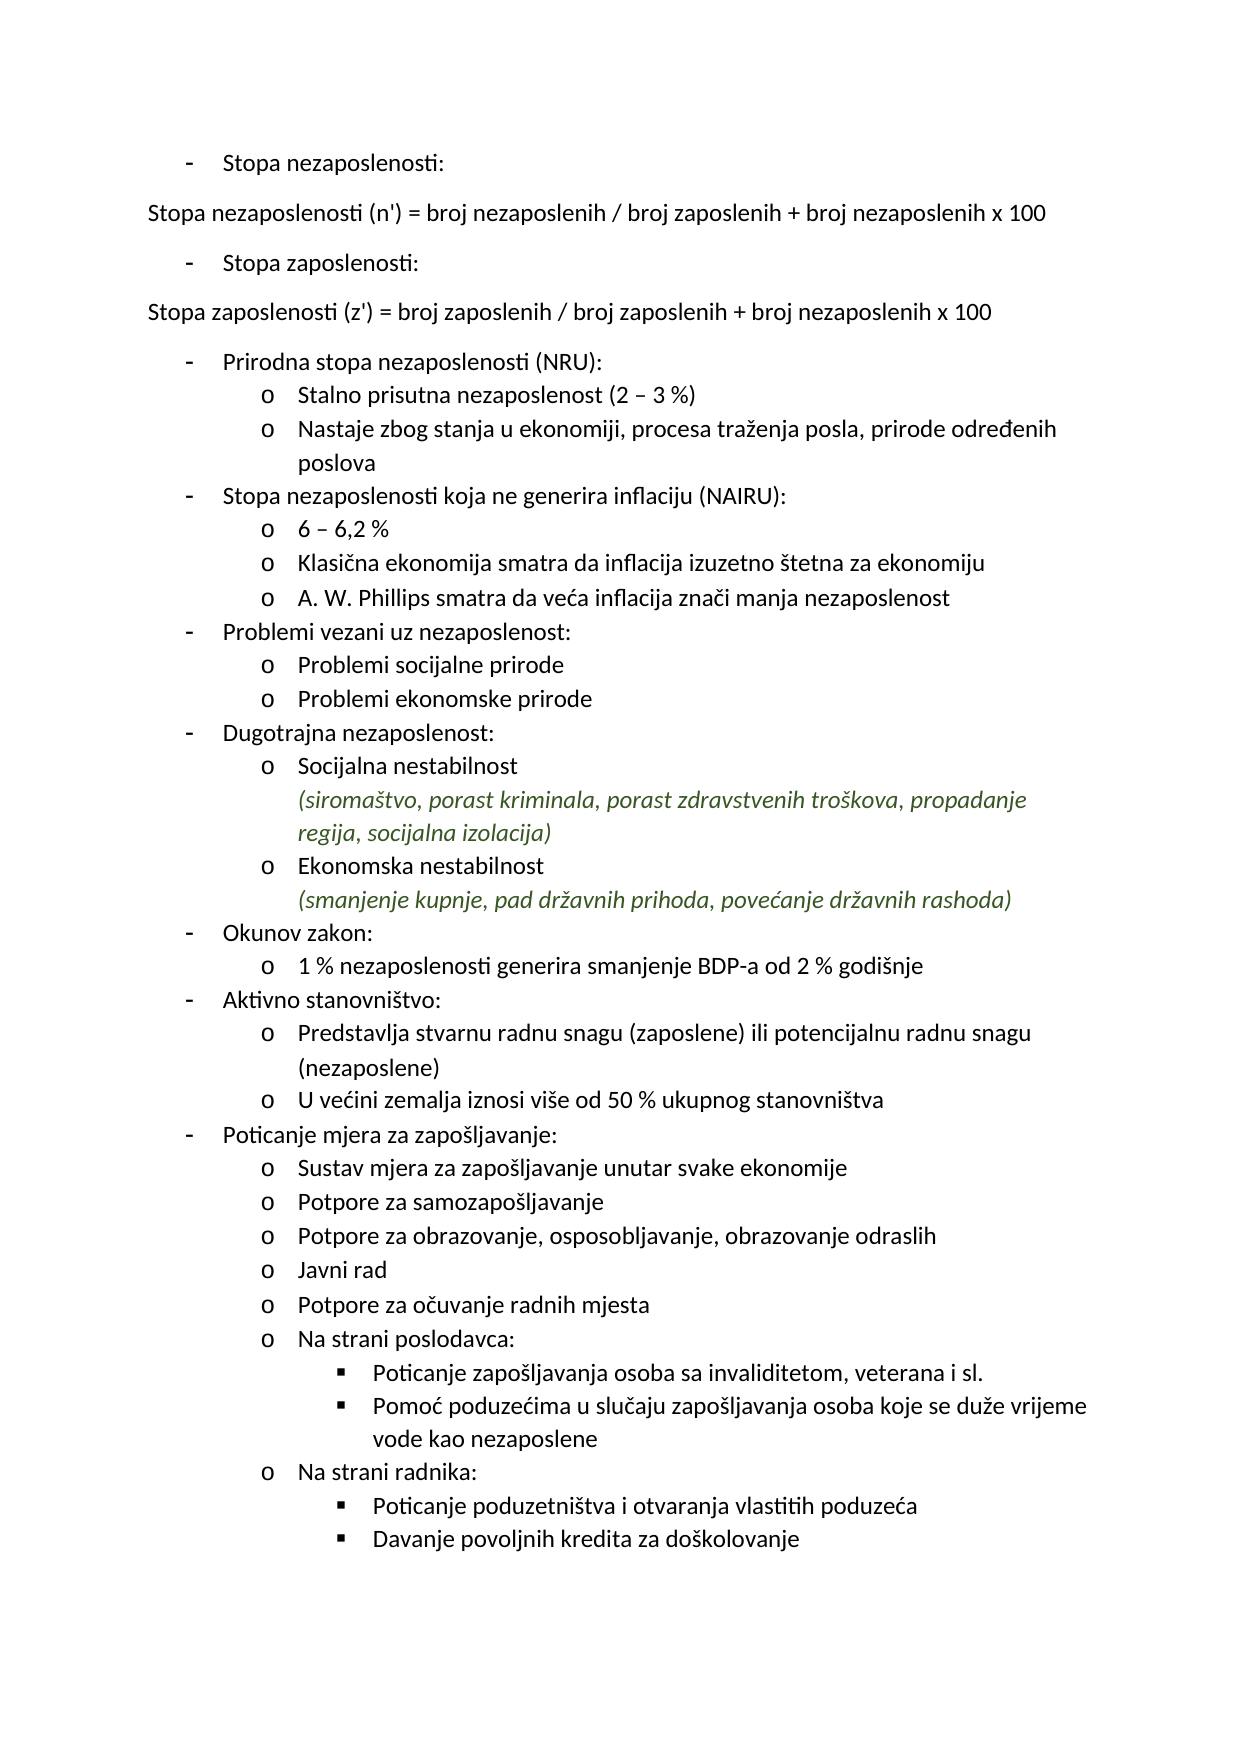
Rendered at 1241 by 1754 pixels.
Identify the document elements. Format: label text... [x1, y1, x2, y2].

list Aktivno stanovništvo: [185, 984, 1093, 1015]
list Prirodna stopa nezaposlenosti (NRU): [185, 346, 1093, 376]
list Stopa nezaposlenosti koja ne generira inflaciju (NAIRU): [185, 480, 1093, 511]
list 6 – 6,2 % [260, 513, 1093, 545]
list U većini zemalja iznosi više od 50 % ukupnog stanovništva [260, 1084, 1093, 1116]
list Potpore za samozapošljavanje [260, 1186, 1093, 1218]
list Poticanje zapošljavanja osoba sa invaliditetom, veterana i sl. [335, 1357, 1093, 1388]
list Poticanje poduzetništva i otvaranja vlastitih poduzeća [335, 1490, 1093, 1521]
list Potpore za obrazovanje, osposobljavanje, obrazovanje odraslih [260, 1220, 1093, 1252]
text Stopa nezaposlenosti (n') = broj nezaposlenih / broj zaposlenih + broj nezaposlenih x 100 [148, 197, 1093, 228]
list Stopa nezaposlenosti: [185, 148, 1093, 178]
list Problemi ekonomske prirode [260, 683, 1093, 715]
list Sustav mjera za zapošljavanje unutar svake ekonomije [260, 1152, 1093, 1183]
list Javni rad [260, 1254, 1093, 1286]
list Davanje povoljnih kredita za doškolovanje [335, 1523, 1093, 1554]
list Stopa zaposlenosti: [185, 247, 1093, 277]
list A. W. Phillips smatra da veća inflacija znači manja nezaposlenost [260, 582, 1093, 613]
list Klasična ekonomija smatra da inflacija izuzetno štetna za ekonomiju [260, 547, 1093, 579]
list Problemi socijalne prirode [260, 649, 1093, 681]
list Okunov zakon: [185, 917, 1093, 948]
list Problemi vezani uz nezaposlenost: [185, 616, 1093, 646]
list Nastaje zbog stanja u ekonomiji, procesa traženja posla, prirode određenih poslova [260, 413, 1093, 478]
list Socijalna nestabilnost (siromaštvo, porast kriminala, porast zdravstvenih troškova, propadanje regija, socijalna izolacija) [260, 750, 1093, 848]
list Pomoć poduzećima u slučaju zapošljavanja osoba koje se duže vrijeme vode kao nezaposlene [335, 1390, 1093, 1454]
list Na strani radnika: [260, 1456, 1093, 1488]
list Dugotrajna nezaposlenost: [185, 717, 1093, 748]
list 1 % nezaposlenosti generira smanjenje BDP-a od 2 % godišnje [260, 950, 1093, 982]
list Ekonomska nestabilnost (smanjenje kupnje, pad državnih prihoda, povećanje državnih rashoda) [260, 850, 1093, 915]
text Stopa zaposlenosti (z') = broj zaposlenih / broj zaposlenih + broj nezaposlenih x 100 [148, 296, 1093, 327]
list Stalno prisutna nezaposlenost (2 – 3 %) [260, 379, 1093, 411]
list Na strani poslodavca: [260, 1323, 1093, 1355]
list Predstavlja stvarnu radnu snagu (zaposlene) ili potencijalnu radnu snagu (nezaposlene) [260, 1017, 1093, 1082]
list Potpore za očuvanje radnih mjesta [260, 1289, 1093, 1321]
list Poticanje mjera za zapošljavanje: [185, 1119, 1093, 1149]
